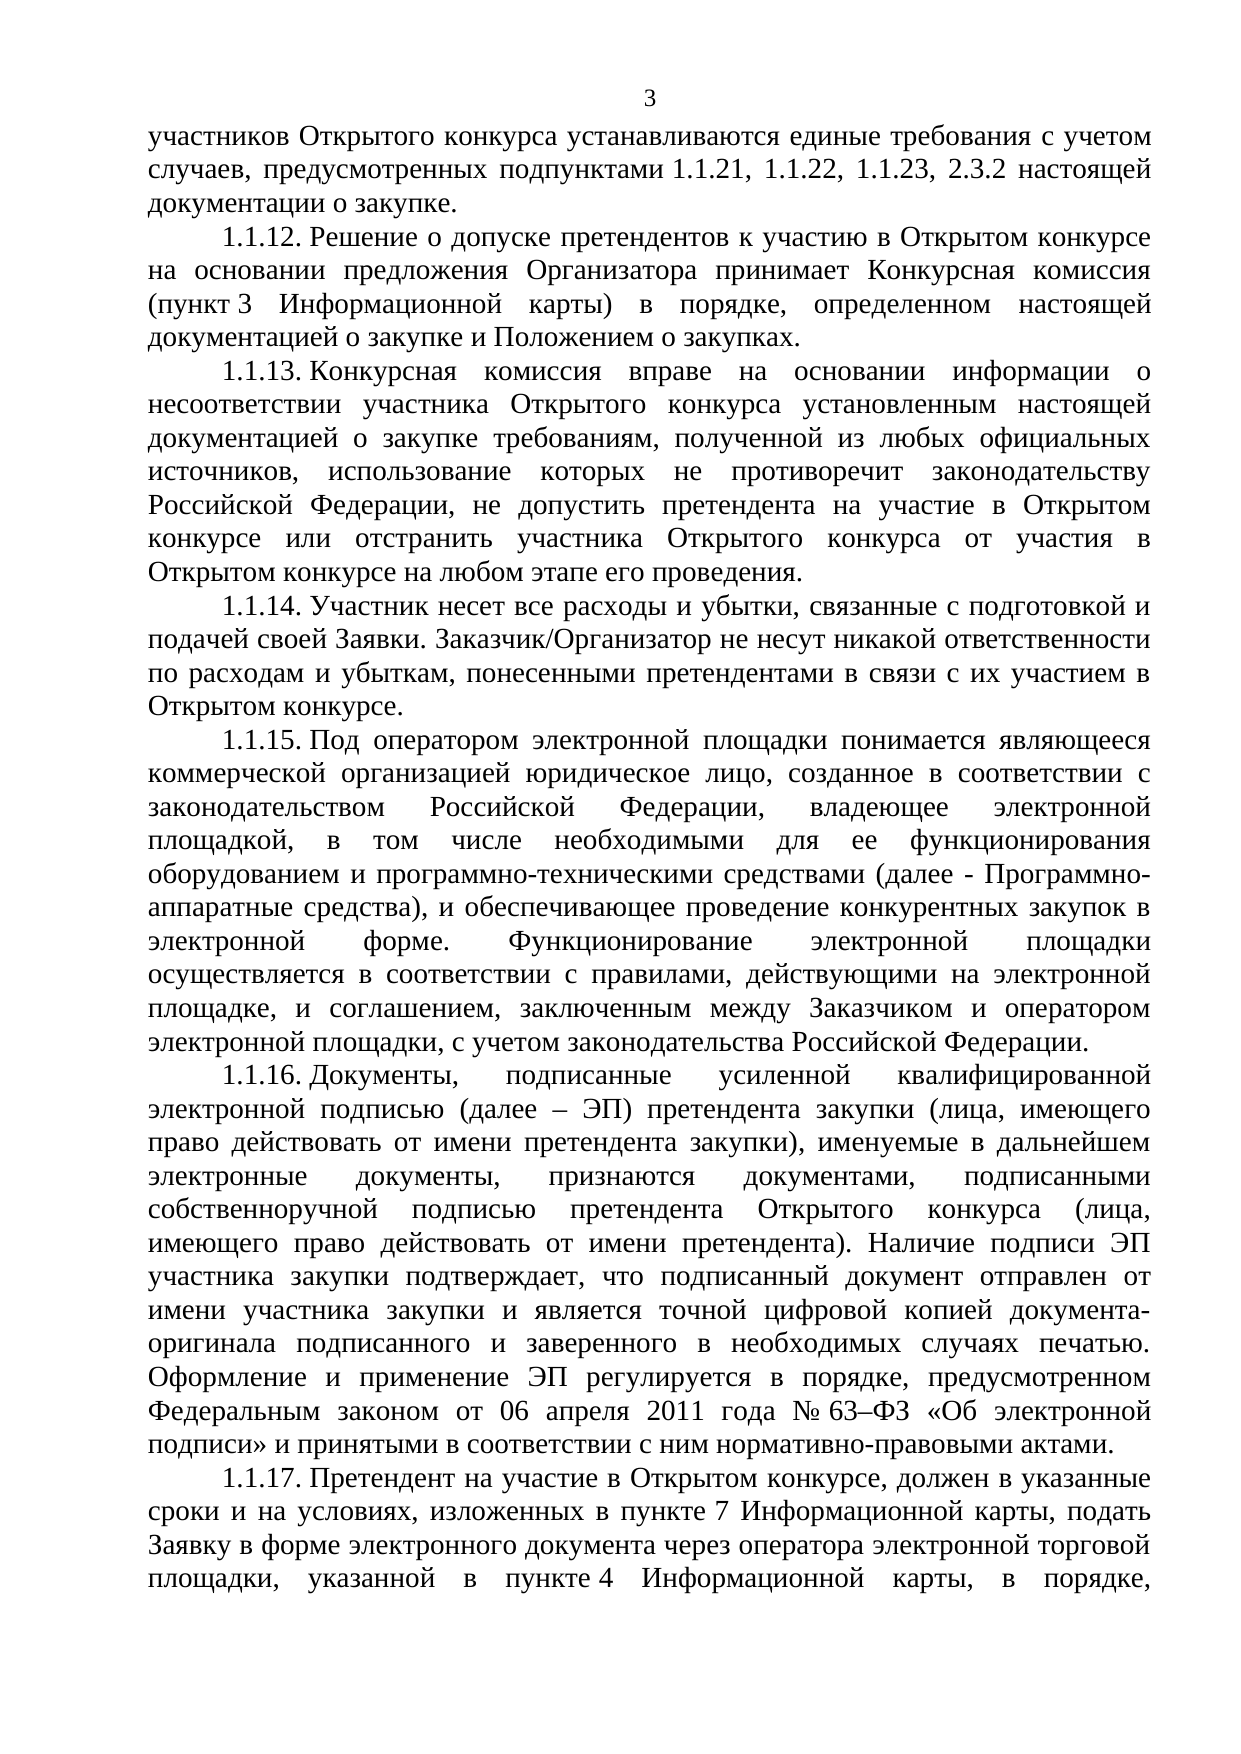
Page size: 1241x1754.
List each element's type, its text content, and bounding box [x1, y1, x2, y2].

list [148, 1460, 1152, 1594]
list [148, 118, 1152, 219]
list Решение о допуске претендентов к участию в Открытом конкурсе на основании предложения Организатора принимает Конкурсная комиссия (пункт 3 Информационной карты) в порядке, определенном настоящей документацией о закупке и Положением о закупках. [148, 219, 1152, 353]
list Документы, подписанные усиленной квалифицированной электронной подписью (далее – ЭП) претендента закупки (лица, имеющего право действовать от имени претендента закупки), именуемые в дальнейшем электронные документы, признаются документами, подписанными собственноручной подписью претендента Открытого конкурса (лица, имеющего право действовать от имени претендента). Наличие подписи ЭП участника закупки подтверждает, что подписанный документ отправлен от имени участника закупки и является точной цифровой копией документа-оригинала подписанного и заверенного в необходимых случаях печатью. Оформление и применение ЭП регулируется в порядке, предусмотренном Федеральным законом от 06 апреля 2011 года № 63–ФЗ «Об электронной подписи» и принятыми в соответствии с ним нормативно-правовыми актами. [148, 1057, 1152, 1460]
list Участник несет все расходы и убытки, связанные с подготовкой и подачей своей Заявки. Заказчик/Организатор не несут никакой ответственности по расходам и убыткам, понесенными претендентами в связи с их участием в Открытом конкурсе. [148, 588, 1152, 722]
list Конкурсная комиссия вправе на основании информации о несоответствии участника Открытого конкурса установленным настоящей документацией о закупке требованиям, полученной из любых официальных источников, использование которых не противоречит законодательству Российской Федерации, не допустить претендента на участие в Открытом конкурсе или отстранить участника Открытого конкурса от участия в Открытом конкурсе на любом этапе его проведения. [148, 353, 1152, 588]
list Под оператором электронной площадки понимается являющееся коммерческой организацией юридическое лицо, созданное в соответствии с законодательством Российской Федерации, владеющее электронной площадкой, в том числе необходимыми для ее функционирования оборудованием и программно-техническими средствами (далее - Программно-аппаратные средства), и обеспечивающее проведение конкурентных закупок в электронной форме. Функционирование электронной площадки осуществляется в соответствии с правилами, действующими на электронной площадке, и соглашением, заключенным между Заказчиком и оператором электронной площадки, с учетом законодательства Российской Федерации. [148, 722, 1152, 1057]
